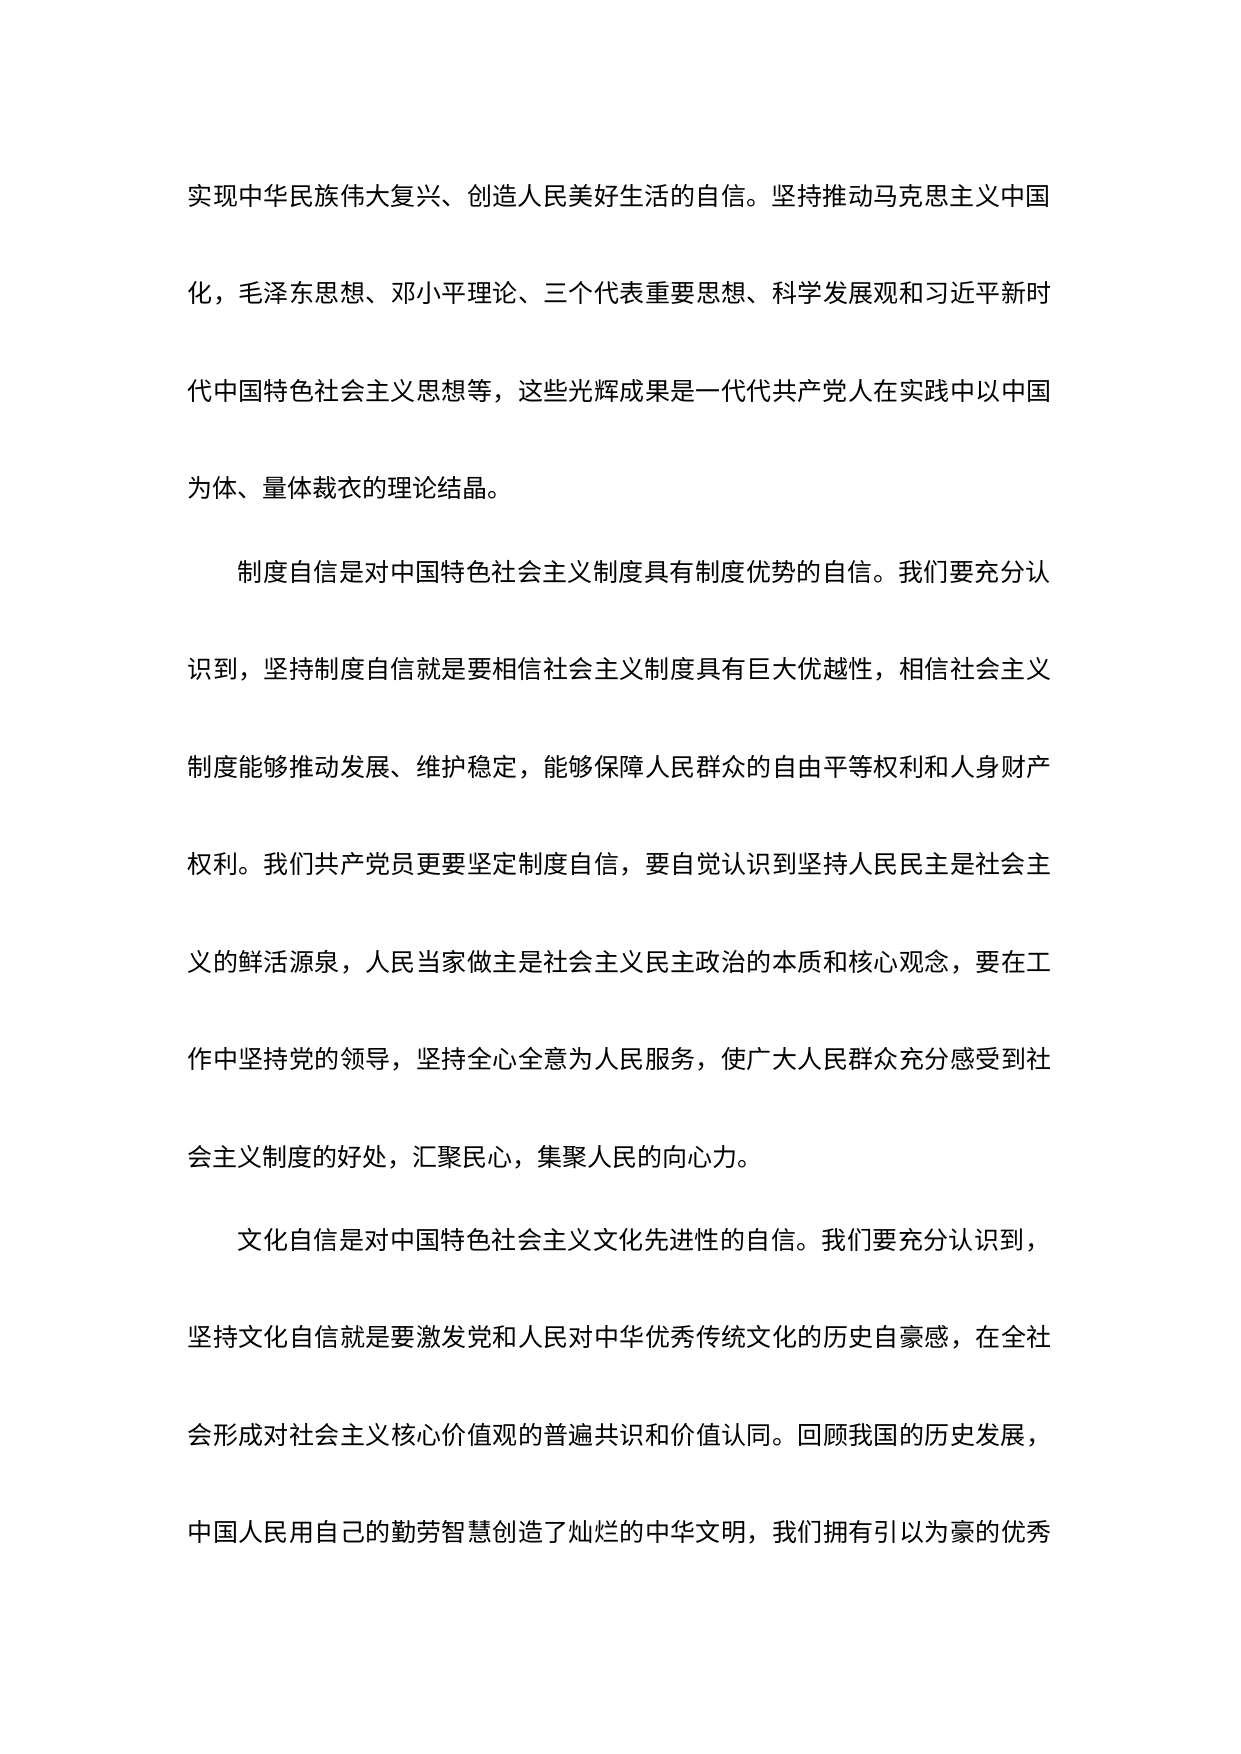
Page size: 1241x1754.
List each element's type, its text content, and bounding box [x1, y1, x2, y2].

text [187, 162, 1053, 519]
text 制度自信是对中国特色社会主义制度具有制度优势的自信。我们要充分认识到，坚持制度自信就是要相信社会主义制度具有巨大优越性，相信社会主义制度能够推动发展、维护稳定，能够保障人民群众的自由平等权利和人身财产权利。我们共产党员更要坚定制度自信，要自觉认识到坚持人民民主是社会主义的鲜活源泉，人民当家做主是社会主义民主政治的本质和核心观念，要在工作中坚持党的领导，坚持全心全意为人民服务，使广大人民群众充分感受到社会主义制度的好处，汇聚民心，集聚人民的向心力。 [187, 538, 1053, 1188]
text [187, 1206, 1053, 1563]
